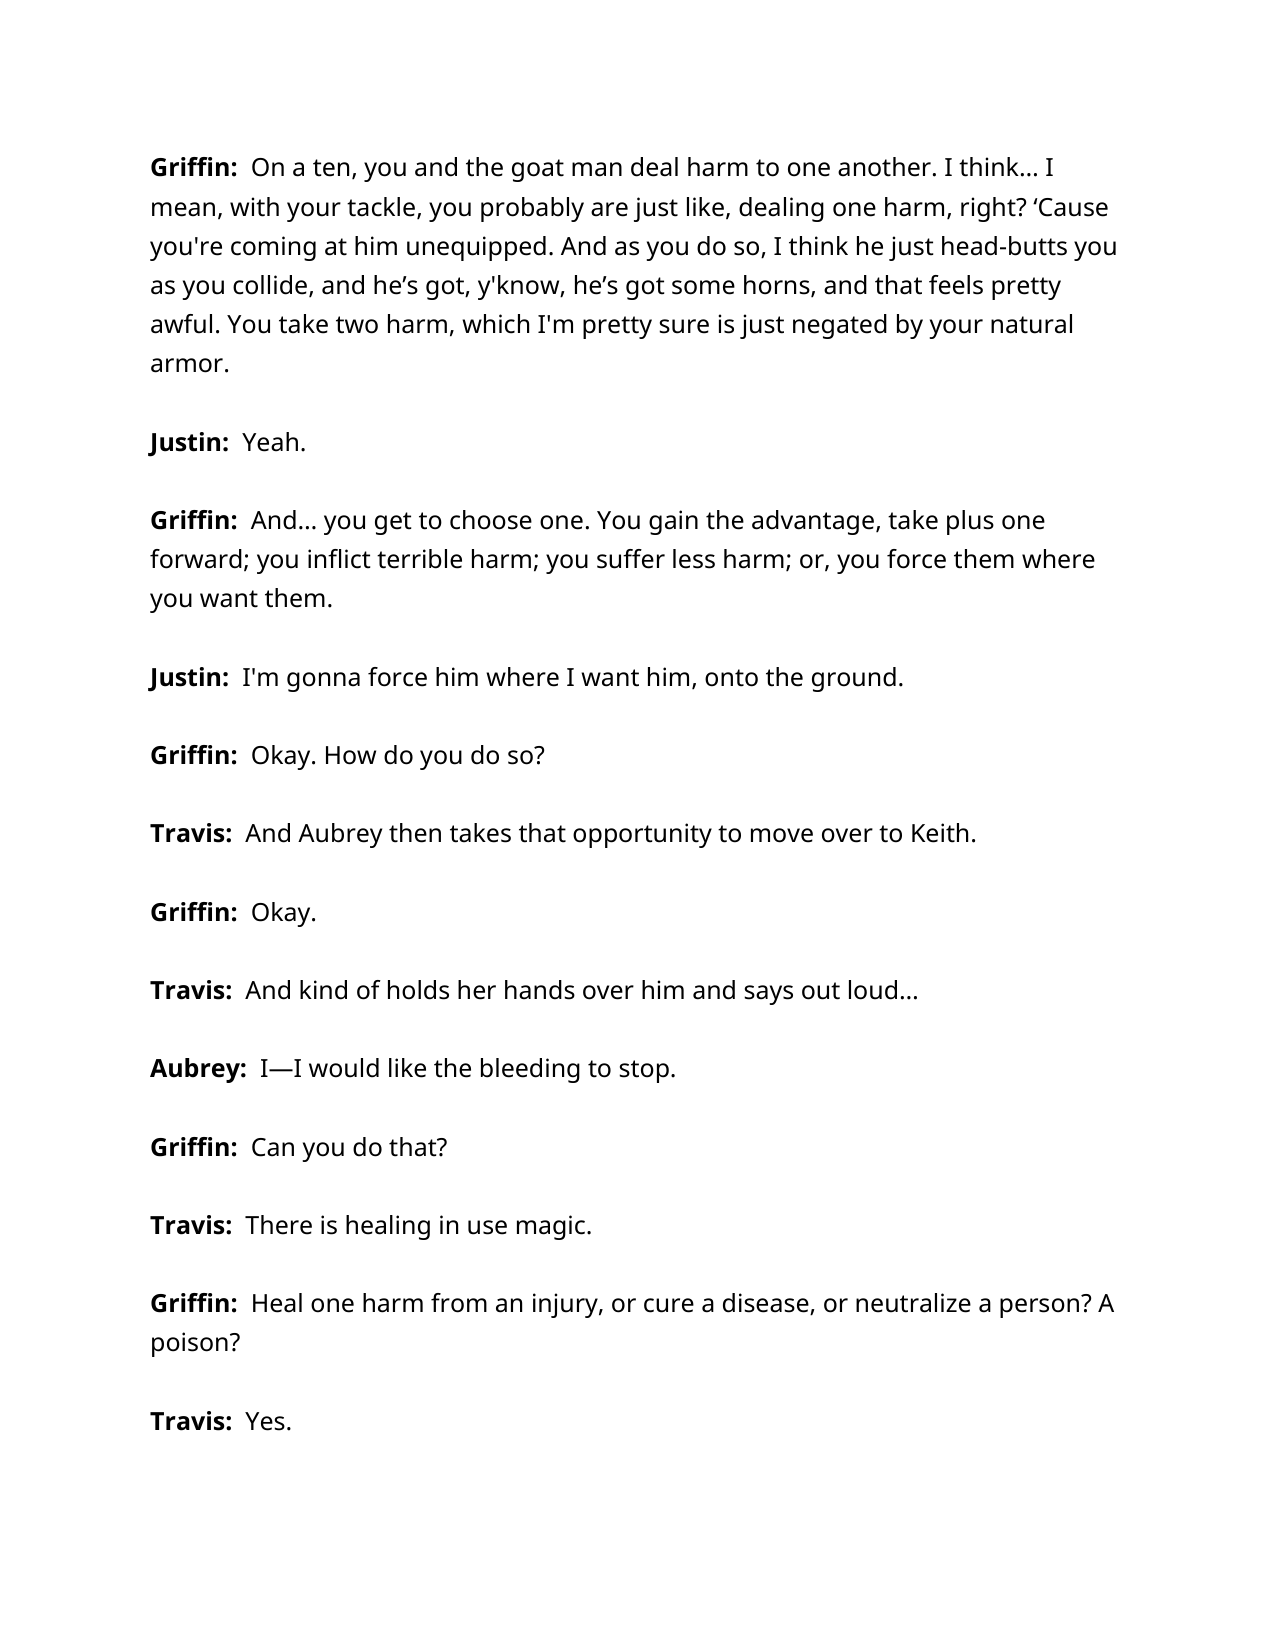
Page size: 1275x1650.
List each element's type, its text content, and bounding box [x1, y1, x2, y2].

text Travis: And kind of holds her hands over him and says out loud… [150, 972, 1125, 1007]
text Griffin: Heal one harm from an injury, or cure a disease, or neutralize a person? A poison? [150, 1286, 1125, 1359]
text Travis: And Aubrey then takes that opportunity to move over to Keith. [150, 816, 1125, 850]
text Travis: Yes. [150, 1403, 1125, 1437]
text Griffin: Okay. How do you do so? [150, 737, 1125, 772]
text Griffin: On a ten, you and the goat man deal harm to one another. I think… I mean, with your tackle, you probably are just like, dealing one harm, right? ‘Cause you're coming at him unequipped. And as you do so, I think he just head-butts you as you collide, and he’s got, y'know, he’s got some horns, and that feels pretty awful. You take two harm, which I'm pretty sure is just negated by your natural armor. [150, 150, 1125, 380]
text Justin: Yeah. [150, 424, 1125, 458]
text Travis: There is healing in use magic. [150, 1207, 1125, 1242]
text Griffin: Can you do that? [150, 1129, 1125, 1163]
text Griffin: And… you get to choose one. You gain the advantage, take plus one forward; you inflict terrible harm; you suffer less harm; or, you force them where you want them. [150, 502, 1125, 615]
text Justin: I'm gonna force him where I want him, onto the ground. [150, 659, 1125, 693]
text Aubrey: I—I would like the bleeding to stop. [150, 1051, 1125, 1085]
text Griffin: Okay. [150, 894, 1125, 928]
